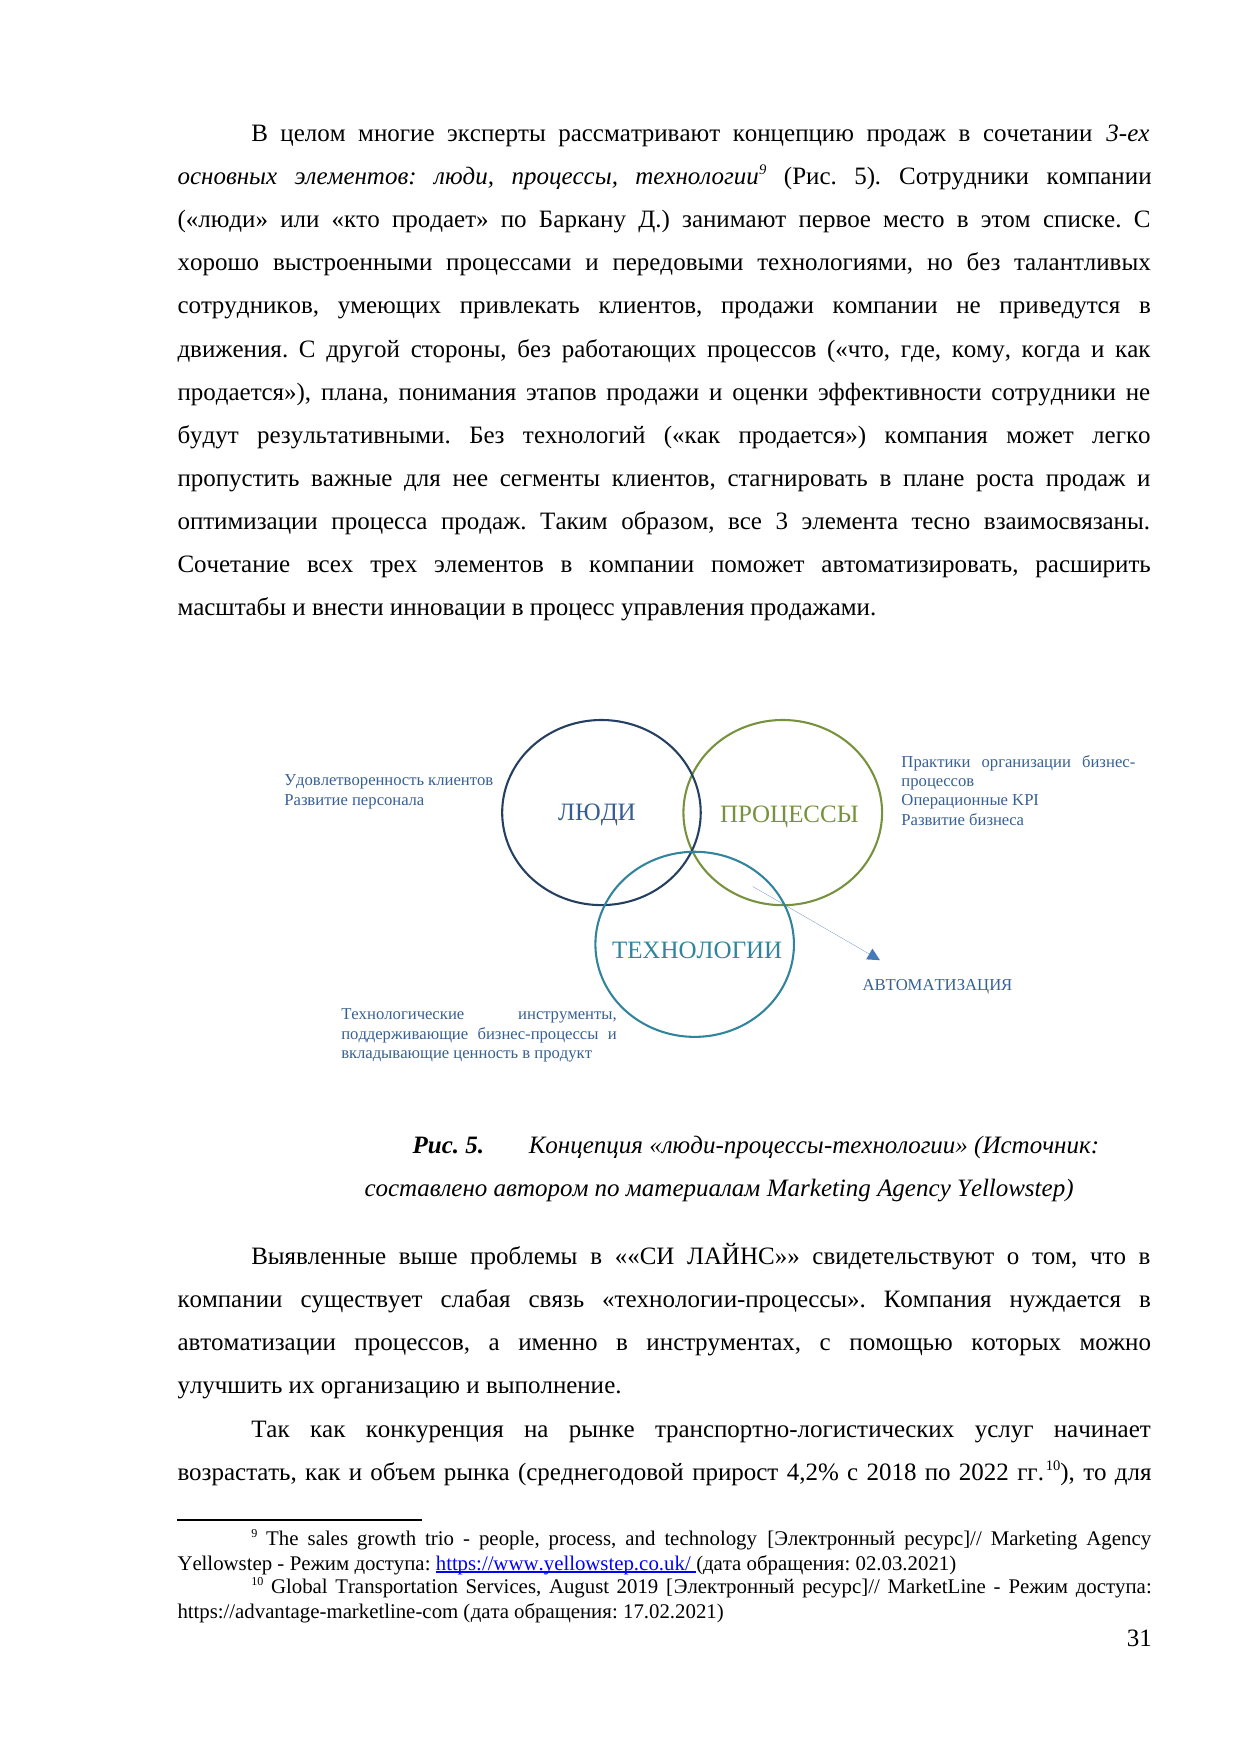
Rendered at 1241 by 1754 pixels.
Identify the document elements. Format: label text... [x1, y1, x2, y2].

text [177, 1414, 1152, 1486]
text Выявленные выше проблемы в ««СИ ЛАЙНС»» свидетельствуют о том, что в компании существует слабая связь «технологии-процессы». Компания нуждается в автоматизации процессов, а именно в инструментах, с помощью которых можно улучшить их организацию и выполнение. [177, 1241, 1152, 1399]
text Концепция «люди-процессы-технологии» (Источник: составлено автором по материалам Marketing Agency Yellowstep) [288, 1130, 1152, 1202]
text В целом многие эксперты рассматривают концепцию продаж в сочетании 3-ех основных элементов: люди, процессы, технологии (Рис. 5). Сотрудники компании («люди» или «кто продает» по Баркану Д.) занимают первое место в этом списке. С хорошо выстроенными процессами и передовыми технологиями, но без талантливых сотрудников, умеющих привлекать клиентов, продажи компании не приведутся в движения. С другой стороны, без работающих процессов («что, где, кому, когда и как продается»), плана, понимания этапов продажи и оценки эффективности сотрудники не будут результативными. Без технологий («как продается») компания может легко пропустить важные для нее сегменты клиентов, стагнировать в плане роста продаж и оптимизации процесса продаж. Таким образом, все 3 элемента тесно взаимосвязаны. Сочетание всех трех элементов в компании поможет автоматизировать, расширить масштабы и внести инновации в процесс управления продажами. [177, 118, 1152, 621]
